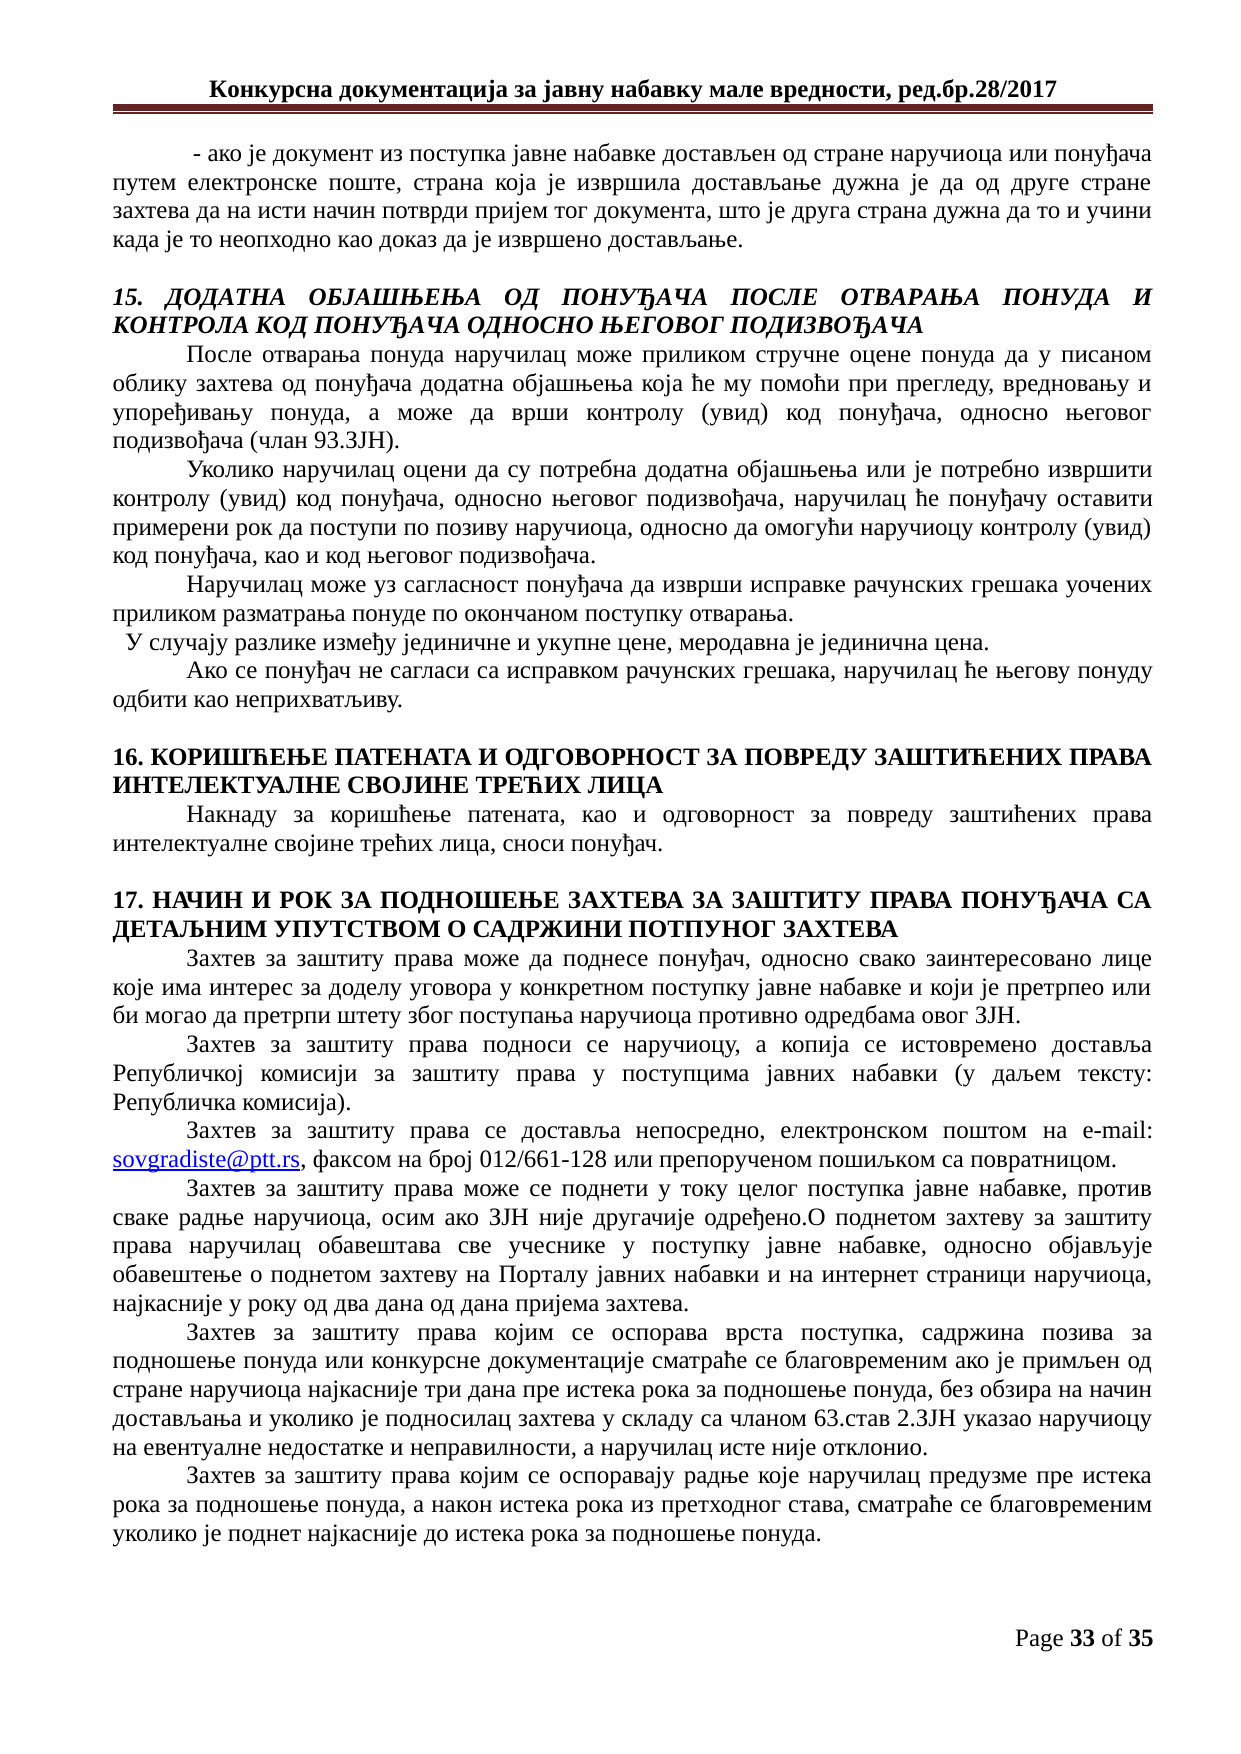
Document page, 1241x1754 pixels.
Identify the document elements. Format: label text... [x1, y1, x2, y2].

text 16. КОРИШЋЕЊЕ ПАТЕНАТА И ОДГОВОРНОСТ ЗА ПОВРЕДУ ЗАШТИЋЕНИХ ПРАВА ИНТЕЛЕКТУАЛНЕ СВОЈИНЕ ТРЕЋИХ ЛИЦА [112, 742, 1153, 799]
text Накнаду за коришћење патената, као и одговорност за повреду заштићених права интелектуалне својине трећих лица, сноси понуђач. [112, 799, 1153, 857]
text После отварања понуда наручилац може приликом стручне оцене понуда да у писаном облику захтева од понуђача додатна објашњења која ће му помоћи при прегледу, вредновању и упоређивању понуда, а може да врши контролу (увид) код понуђача, односно његовог подизвођача (члан 93.ЗЈН). [112, 339, 1153, 454]
text 17. НАЧИН И РОК ЗА ПОДНОШЕЊЕ ЗАХТЕВА ЗА ЗАШТИТУ ПРАВА ПОНУЂАЧА СА ДЕТАЉНИМ УПУТСТВОМ О САДРЖИНИ ПОТПУНОГ ЗАХТЕВА [112, 886, 1153, 943]
text Ако се понуђач не сагласи са исправком рачунских грешака, наручилац ће његову понуду одбити као неприхватљиву. [112, 656, 1153, 713]
text Захтев за заштиту права се доставља непосредно, електронском поштом на e-mail: sovgradiste@ptt.rs, факсом на број 012/661-128 или препорученом пошиљком са повратницом. [112, 1116, 1153, 1173]
text - ако је документ из поступка јавне набавке достављен од стране наручиоца или понуђача путем електронске поште, страна која је извршила достављање дужна је да од друге стране захтева да на исти начин потврди пријем тог документа, што је друга страна дужна да то и учини када је то неопходно као доказ да је извршено достављање. [112, 138, 1153, 253]
text Захтев за заштиту права може да поднесе понуђач, односно свако заинтересовано лице које има интерес за доделу уговора у конкретном поступку јавне набавке и који је претрпео или би могао да претрпи штету због поступања наручиоца противно одредбама овог ЗЈН. [112, 943, 1153, 1029]
text Захтев за заштиту права подноси се наручиоцу, а копија се истовремено доставља Републичкој комисији за заштиту права у поступцима јавних набавки (у даљем тексту: Републичка комисија). [112, 1029, 1153, 1116]
text Захтев за заштиту права којим се оспорава врста поступка, садржина позива за подношење понуда или конкурсне документације сматраће се благовременим ако је примљен од стране наручиоца најкасније три дана пре истека рока за подношење понуда, без обзира на начин достављања и уколико је подносилац захтева у складу са чланом 63.став 2.ЗЈН указао наручиоцу на евентуалне недостатке и неправилности, а наручилац исте није отклонио. [112, 1317, 1153, 1461]
text Уколико наручилац оцени да су потребна додатна објашњења или је потребно извршити контролу (увид) код понуђача, односно његовог подизвођача, наручилац ће понуђачу оставити примерени рок да поступи по позиву наручиоца, односно да омогући наручиоцу контролу (увид) код понуђача, као и код његовог подизвођача. [112, 454, 1153, 569]
text Захтев за заштиту права којим се оспоравају радње које наручилац предузме пре истека рока за подношење понуда, а након истека рока из претходног става, сматраће се благовременим уколико је поднет најкасније до истека рока за подношење понуда. [112, 1461, 1153, 1547]
text 15. ДОДАТНА ОБЈАШЊЕЊА ОД ПОНУЂАЧА ПОСЛЕ ОТВАРАЊА ПОНУДА И КОНТРОЛА КОД ПОНУЂАЧА ОДНОСНО ЊЕГОВОГ ПОДИЗВОЂАЧА [112, 282, 1153, 339]
text Наручилац може уз сагласност понуђача да изврши исправке рачунских грешака уочених приликом разматрања понуде по окончаном поступку отварања. [112, 569, 1153, 627]
text Захтев за заштиту права може се поднети у току целог поступка јавне набавке, против сваке радње наручиоца, осим ако ЗЈН није другачије одређено.О поднетом захтеву за заштиту права наручилац обавештава све учеснике у поступку јавне набавке, односно објављује обавештење о поднетом захтеву на Порталу јавних набавки и на интернет страници наручиоца, најкасније у року од два дана од дана пријема захтева. [112, 1173, 1153, 1317]
text У случају разлике између јединичне и укупне цене, меродавна је јединична цена. [112, 627, 1153, 656]
